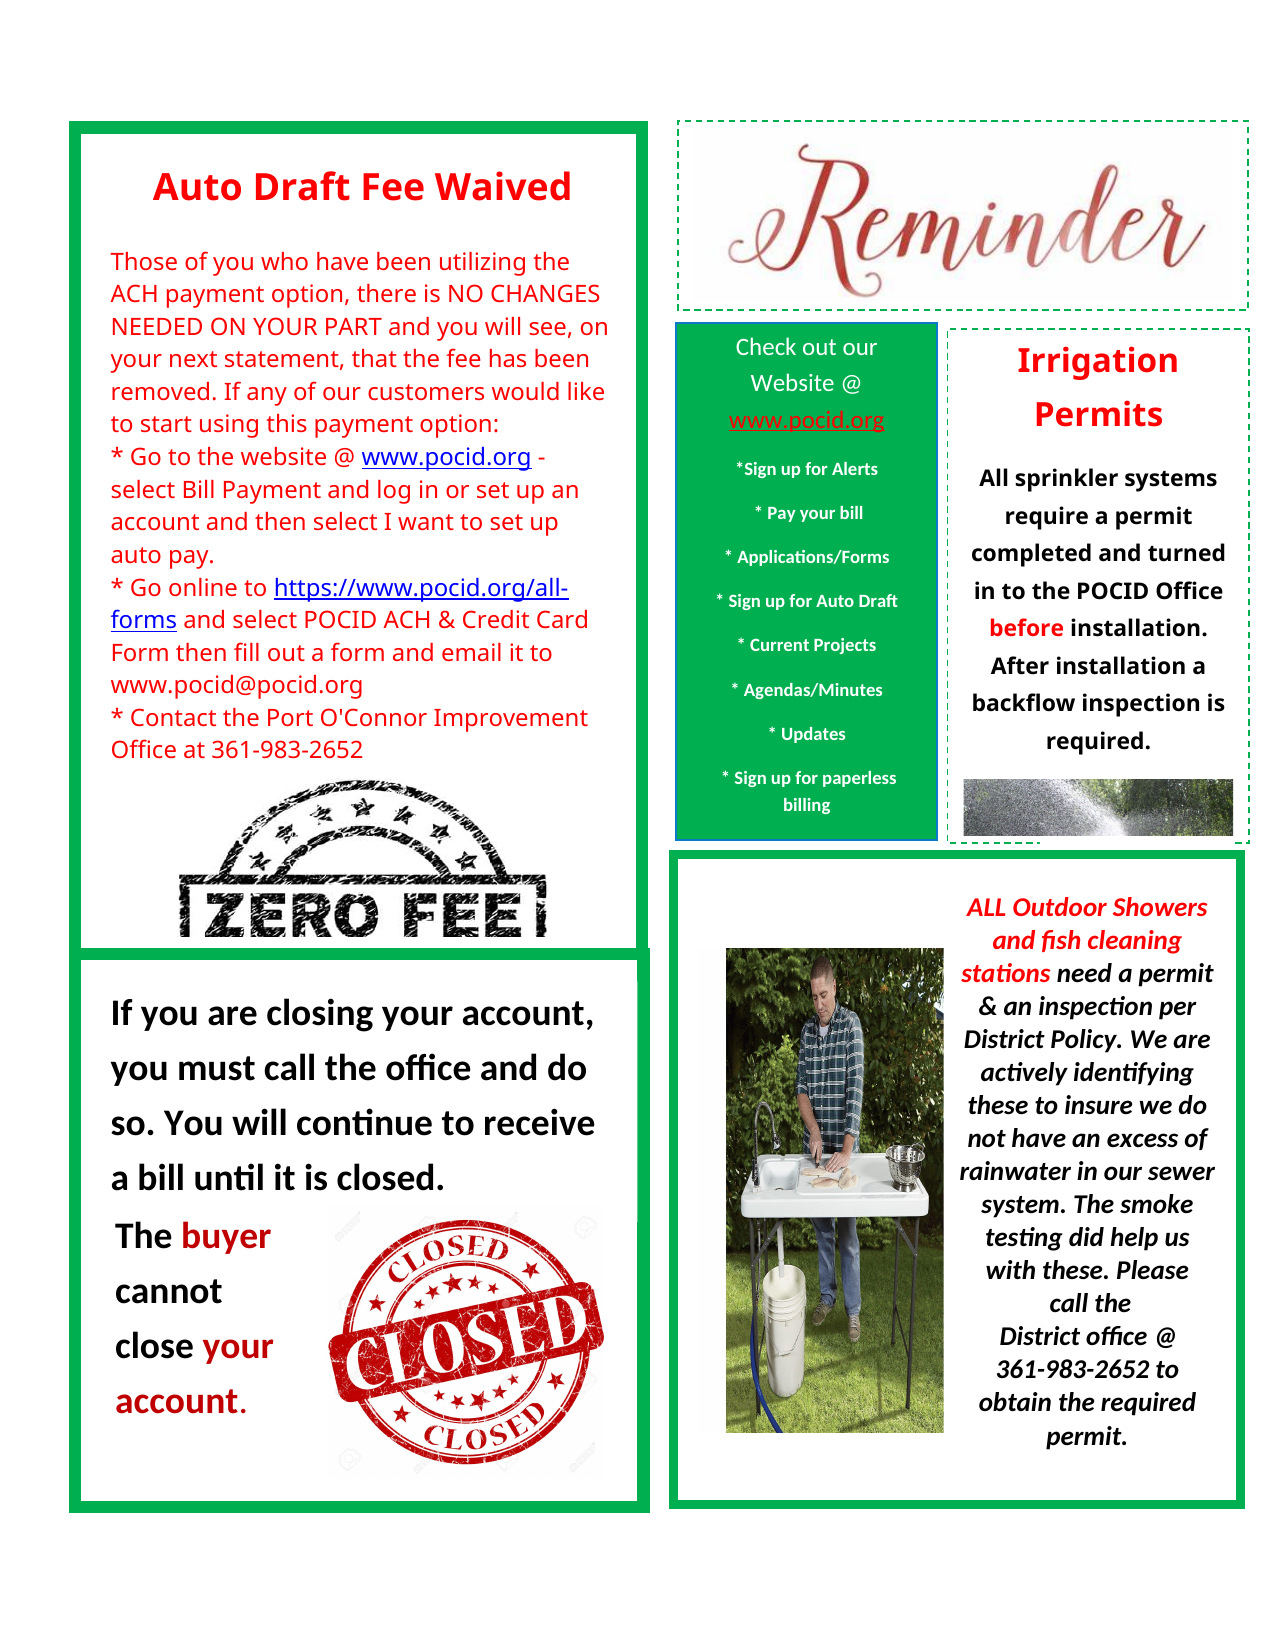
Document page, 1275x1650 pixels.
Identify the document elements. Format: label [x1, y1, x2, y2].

picture [693, 128, 1232, 303]
picture [697, 948, 943, 1433]
picture [162, 766, 563, 937]
picture [963, 779, 1234, 836]
picture [327, 1206, 604, 1479]
